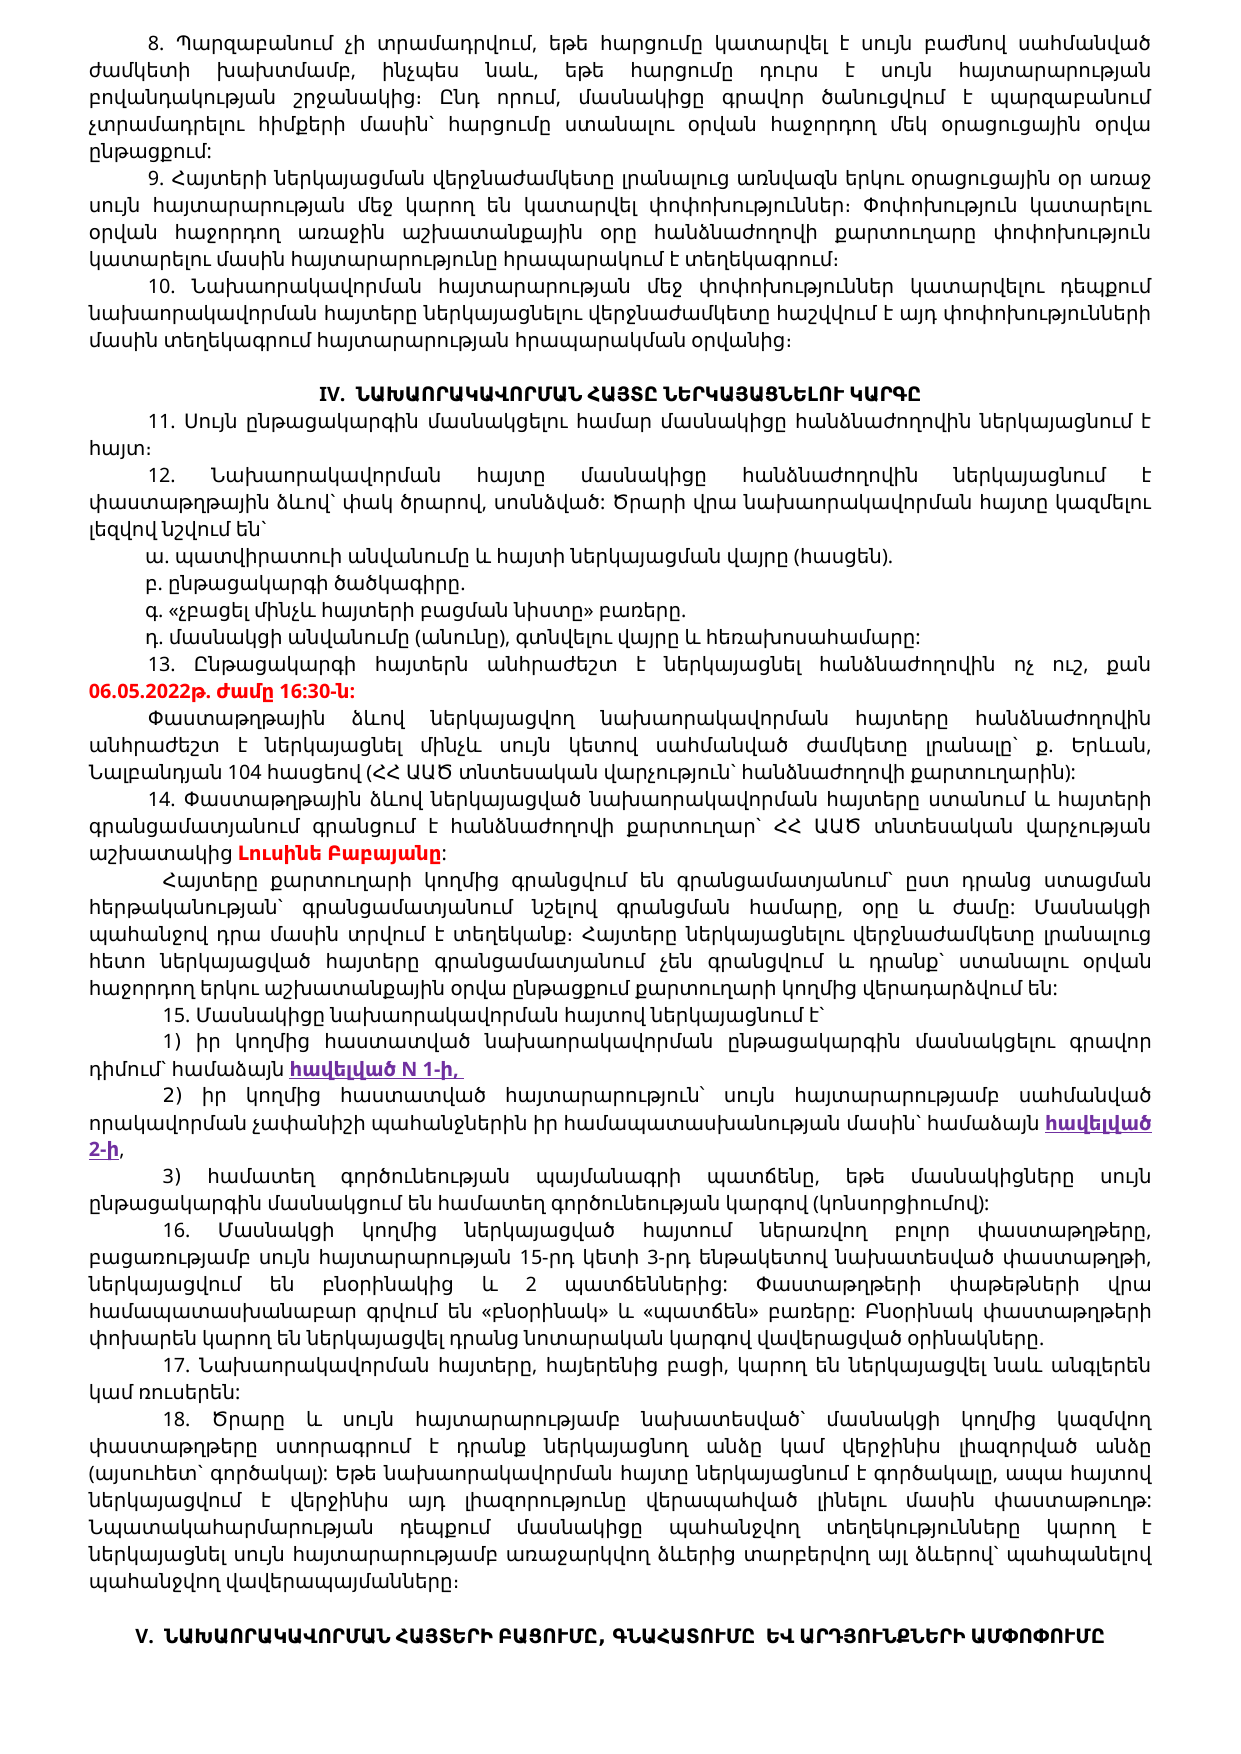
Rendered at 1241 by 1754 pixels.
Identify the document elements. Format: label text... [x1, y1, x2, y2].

text V. ՆԱԽԱՈՐԱԿԱՎՈՐՄԱՆ ՀԱՅՏԵՐԻ ԲԱՑՈՒՄԸ, ԳՆԱՀԱՏՈՒՄԸ ԵՎ ԱՐԴՅՈՒՆՔՆԵՐԻ ԱՄՓՈՓՈՒՄԸ [89, 1623, 1152, 1650]
text 13. Ընթացակարգի հայտերն անհրաժեշտ է ներկայացնել հանձնաժողովին ոչ ուշ, քան 06.05.2022թ. ժամը 16:30-ն: [89, 650, 1152, 704]
text 3) համատեղ գործունեության պայմանագրի պատճենը, եթե մասնակիցները սույն ընթացակարգին մասնակցում են համատեղ գործունեության կարգով (կոնսորցիումով): [89, 1163, 1152, 1217]
text Փաստաթղթային ձևով ներկայացվող նախաորակավորման հայտերը հանձնաժողովին անհրաժեշտ է ներկայացնել մինչև սույն կետով սահմանված ժամկետը լրանալը` ք. Երևան, Նալբանդյան 104 հասցեով (ՀՀ ԱԱԾ տնտեսական վարչություն` հանձնաժողովի քարտուղարին): [89, 704, 1152, 785]
text ա. պատվիրատուի անվանումը և հայտի ներկայացման վայրը (հասցեն). [89, 542, 1152, 569]
text բ. ընթացակարգի ծածկագիրը. [89, 569, 1152, 596]
text 15. Մասնակիցը նախաորակավորման հայտով ներկայացնում է` [89, 1001, 1152, 1028]
text Հայտերը քարտուղարի կողմից գրանցվում են գրանցամատյանում` ըստ դրանց ստացման հերթականության` գրանցամատյանում նշելով գրանցման համարը, օրը և ժամը: Մասնակցի պահանջով դրա մասին տրվում է տեղեկանք։ Հայտերը ներկայացնելու վերջնաժամկետը լրանալուց հետո ներկայացված հայտերը գրանցամատյանում չեն գրանցվում և դրանք` ստանալու օրվան հաջորդող երկու աշխատանքային օրվա ընթացքում քարտուղարի կողմից վերադարձվում են: [89, 866, 1152, 1001]
text դ. մասնակցի անվանումը (անունը), գտնվելու վայրը և հեռախոսահամարը: [89, 623, 1152, 650]
text 9. Հայտերի ներկայացման վերջնաժամկետը լրանալուց առնվազն երկու օրացուցային օր առաջ սույն հայտարարության մեջ կարող են կատարվել փոփոխություններ։ Փոփոխություն կատարելու օրվան հաջորդող առաջին աշխատանքային օրը հանձնաժողովի քարտուղարը փոփոխություն կատարելու մասին հայտարարությունը հրապարակում է տեղեկագրում։ [89, 164, 1152, 272]
text 17. Նախաորակավորման հայտերը, հայերենից բացի, կարող են ներկայացվել նաև անգլերեն կամ ռուսերեն: [89, 1352, 1152, 1406]
text գ. «չբացել մինչև հայտերի բացման նիստը» բառերը. [89, 596, 1152, 623]
text 14. Փաստաթղթային ձևով ներկայացված նախաորակավորման հայտերը ստանում և հայտերի գրանցամատյանում գրանցում է հանձնաժողովի քարտուղար` ՀՀ ԱԱԾ տնտեսական վարչության աշխատակից Լուսինե Բաբայանը: [89, 785, 1152, 866]
text 12. Նախաորակավորման հայտը մասնակիցը հանձնաժողովին ներկայացնում է փաստաթղթային ձևով` փակ ծրարով, սոսնձված: Ծրարի վրա նախաորակավորման հայտը կազմելու լեզվով նշվում են` [89, 461, 1152, 542]
text 16. Մասնակցի կողմից ներկայացված հայտում ներառվող բոլոր փաստաթղթերը, բացառությամբ սույն հայտարարության 15-րդ կետի 3-րդ ենթակետով նախատեսված փաստաթղթի, ներկայացվում են բնօրինակից և 2 պատճեններից: Փաստաթղթերի փաթեթների վրա համապատասխանաբար գրվում են «բնօրինակ» և «պատճեն» բառերը: Բնօրինակ փաստաթղթերի փոխարեն կարող են ներկայացվել դրանց նոտարական կարգով վավերացված օրինակները. [89, 1217, 1152, 1352]
text 2) իր կողմից հաստատված հայտարարություն՝ սույն հայտարարությամբ սահմանված որակավորման չափանիշի պահանջներին իր համապատասխանության մասին` համաձայն հավելված 2-ի, [89, 1082, 1152, 1163]
text 8. Պարզաբանում չի տրամադրվում, եթե հարցումը կատարվել է սույն բաժնով սահմանված ժամկետի խախտմամբ, ինչպես նաև, եթե հարցումը դուրս է սույն հայտարարության բովանդակության շրջանակից։ Ընդ որում, մասնակիցը գրավոր ծանուցվում է պարզաբանում չտրամադրելու հիմքերի մասին` հարցումը ստանալու օրվան հաջորդող մեկ օրացուցային օրվա ընթացքում: [89, 29, 1152, 164]
text 11. Սույն ընթացակարգին մասնակցելու համար մասնակիցը հանձնաժողովին ներկայացնում է հայտ։ [89, 407, 1152, 461]
text 1) իր կողմից հաստատված նախաորակավորման ընթացակարգին մասնակցելու գրավոր դիմում` համաձայն հավելված N 1-ի, [89, 1028, 1152, 1082]
text 10. Նախաորակավորման հայտարարության մեջ փոփոխություններ կատարվելու դեպքում նախաորակավորման հայտերը ներկայացնելու վերջնաժամկետը հաշվվում է այդ փոփոխությունների մասին տեղեկագրում հայտարարության հրապարակման օրվանից։ [89, 272, 1152, 353]
text IV. ՆԱԽԱՈՐԱԿԱՎՈՐՄԱՆ ՀԱՅՏԸ ՆԵՐԿԱՅԱՑՆԵԼՈՒ ԿԱՐԳԸ [89, 353, 1152, 407]
text 18. Ծրարը և սույն հայտարարությամբ նախատեսված` մասնակցի կողմից կազմվող փաստաթղթերը ստորագրում է դրանք ներկայացնող անձը կամ վերջինիս լիազորված անձը (այսուհետ` գործակալ): Եթե նախաորակավորման հայտը ներկայացնում է գործակալը, ապա հայտով ներկայացվում է վերջինիս այդ լիազորությունը վերապահված լինելու մասին փաստաթուղթ: Նպատակահարմարության դեպքում մասնակիցը պահանջվող տեղեկությունները կարող է ներկայացնել սույն հայտարարությամբ առաջարկվող ձևերից տարբերվող այլ ձևերով` պահպանելով պահանջվող վավերապայմանները։ [89, 1406, 1152, 1594]
